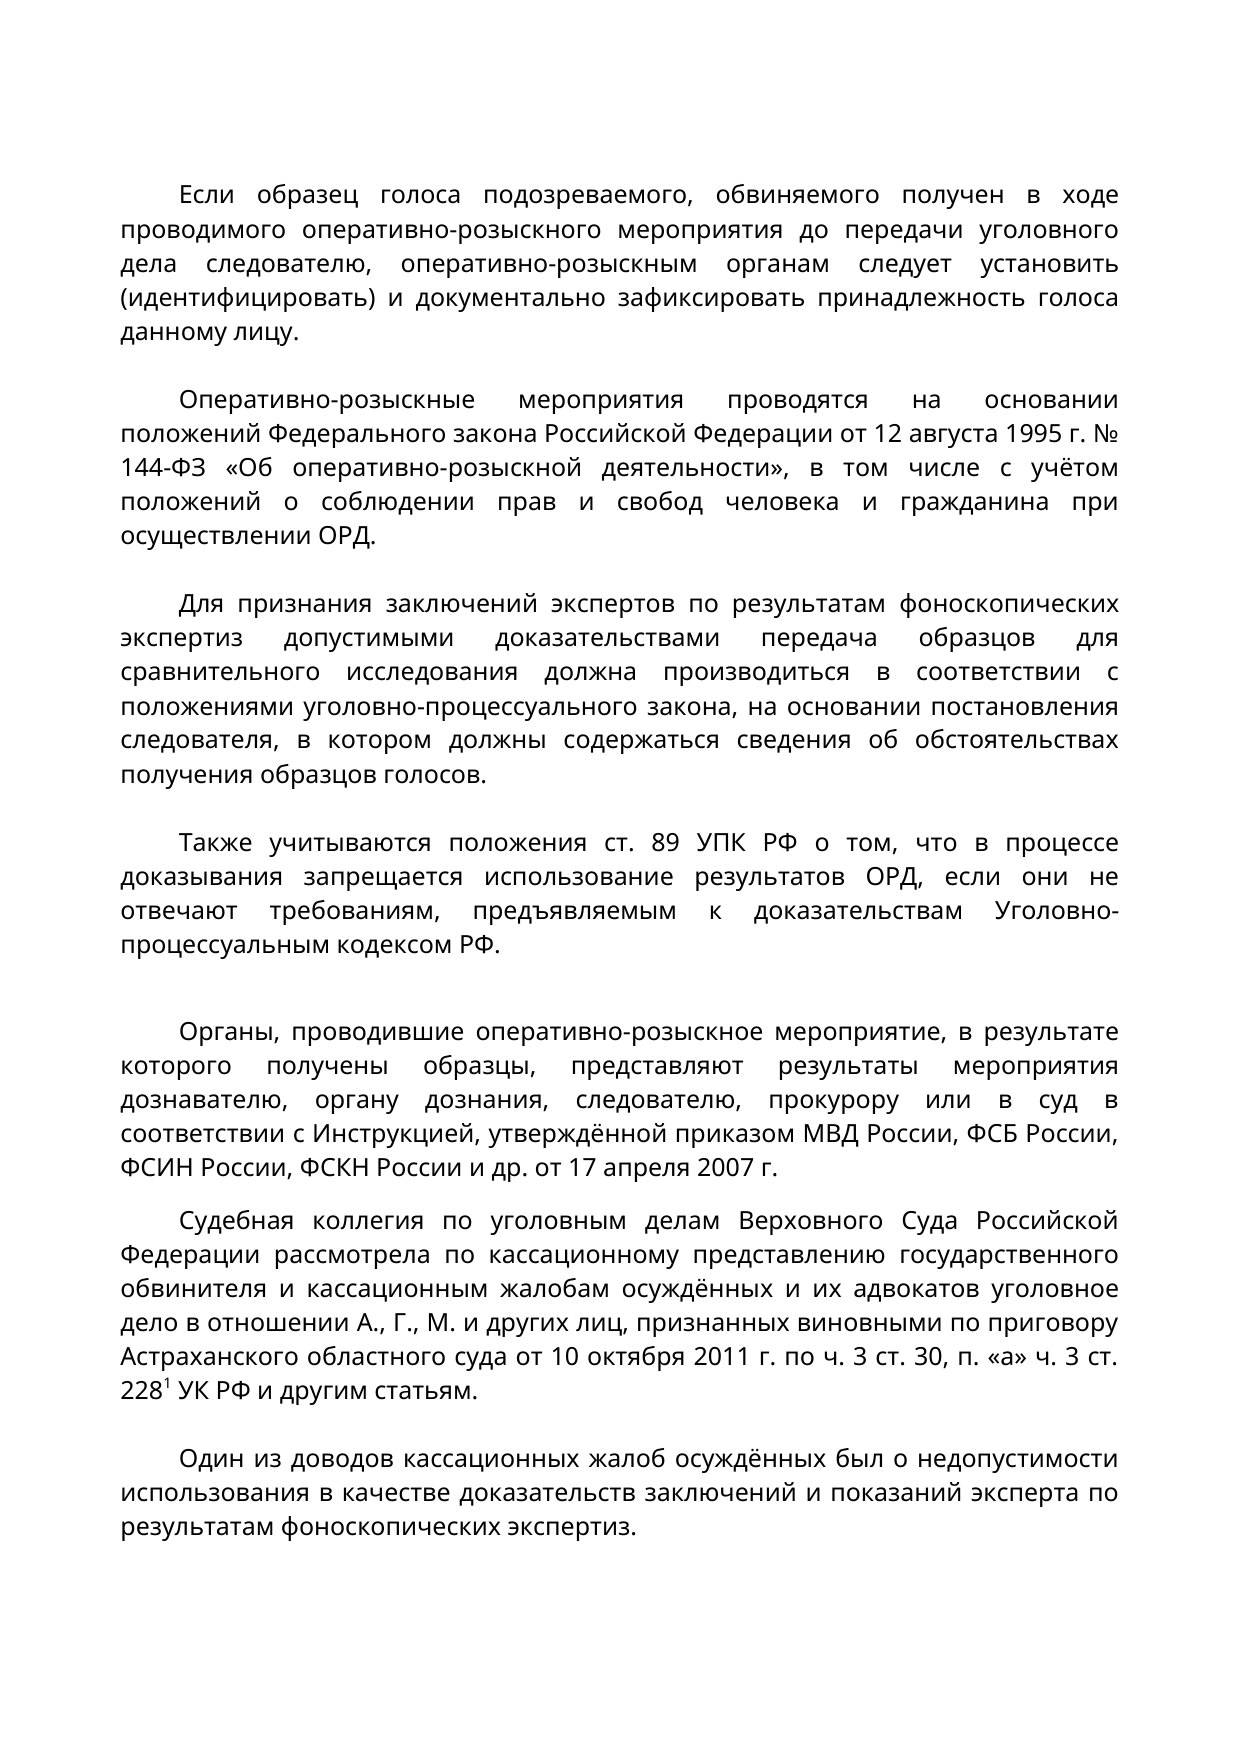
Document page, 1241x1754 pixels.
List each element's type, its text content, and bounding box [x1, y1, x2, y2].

text Судебная коллегия по уголовным делам Верховного Суда Российской Федерации рассмотрела по кассационному представлению государственного обвинителя и кассационным жалобам осуждённых и их адвокатов уголовное дело в отношении А., Г., М. и других лиц, признанных виновными по приговору Астраханского областного суда от 10 октября 2011 г. по ч. 3 ст. 30, п. «а» ч. 3 ст. 2281 УК РФ и другим статьям. [120, 1202, 1120, 1407]
text Для признания заключений экспертов по результатам фоноскопических экспертиз допустимыми доказательствами передача образцов для сравнительного исследования должна производиться в соответствии с положениями уголовно-процессуального закона, на основании постановления следователя, в котором должны содержаться сведения об обстоятельствах получения образцов голосов. [120, 586, 1120, 790]
text Один из доводов кассационных жалоб осуждённых был о недопустимости использования в качестве доказательств заключений и показаний эксперта по результатам фоноскопических экспертиз. [120, 1441, 1120, 1543]
text Органы, проводившие оперативно-розыскное мероприятие, в результате которого получены образцы, представляют результаты мероприятия дознавателю, органу дознания, следователю, прокурору или в суд в соответствии с Инструкцией, утверждённой приказом МВД России, ФСБ России, ФСИН России, ФСКН России и др. от 17 апреля 2007 г. [120, 1013, 1120, 1184]
text Оперативно-розыскные мероприятия проводятся на основании положений Федерального закона Российской Федерации от 12 августа 1995 г. № 144-ФЗ «Об оперативно-розыскной деятельности», в том числе с учётом положений о соблюдении прав и свобод человека и гражданина при осуществлении ОРД. [120, 382, 1120, 552]
text Также учитываются положения ст. 89 УПК РФ о том, что в процессе доказывания запрещается использование результатов ОРД, если они не отвечают требованиям, предъявляемым к доказательствам Уголовно- процессуальным кодексом РФ. [120, 824, 1120, 961]
text Если образец голоса подозреваемого, обвиняемого получен в ходе проводимого оперативно-розыскного мероприятия до передачи уголовного дела следователю, оперативно-розыскным органам следует установить (идентифицировать) и документально зафиксировать принадлежность голоса данному лицу. [120, 177, 1120, 347]
